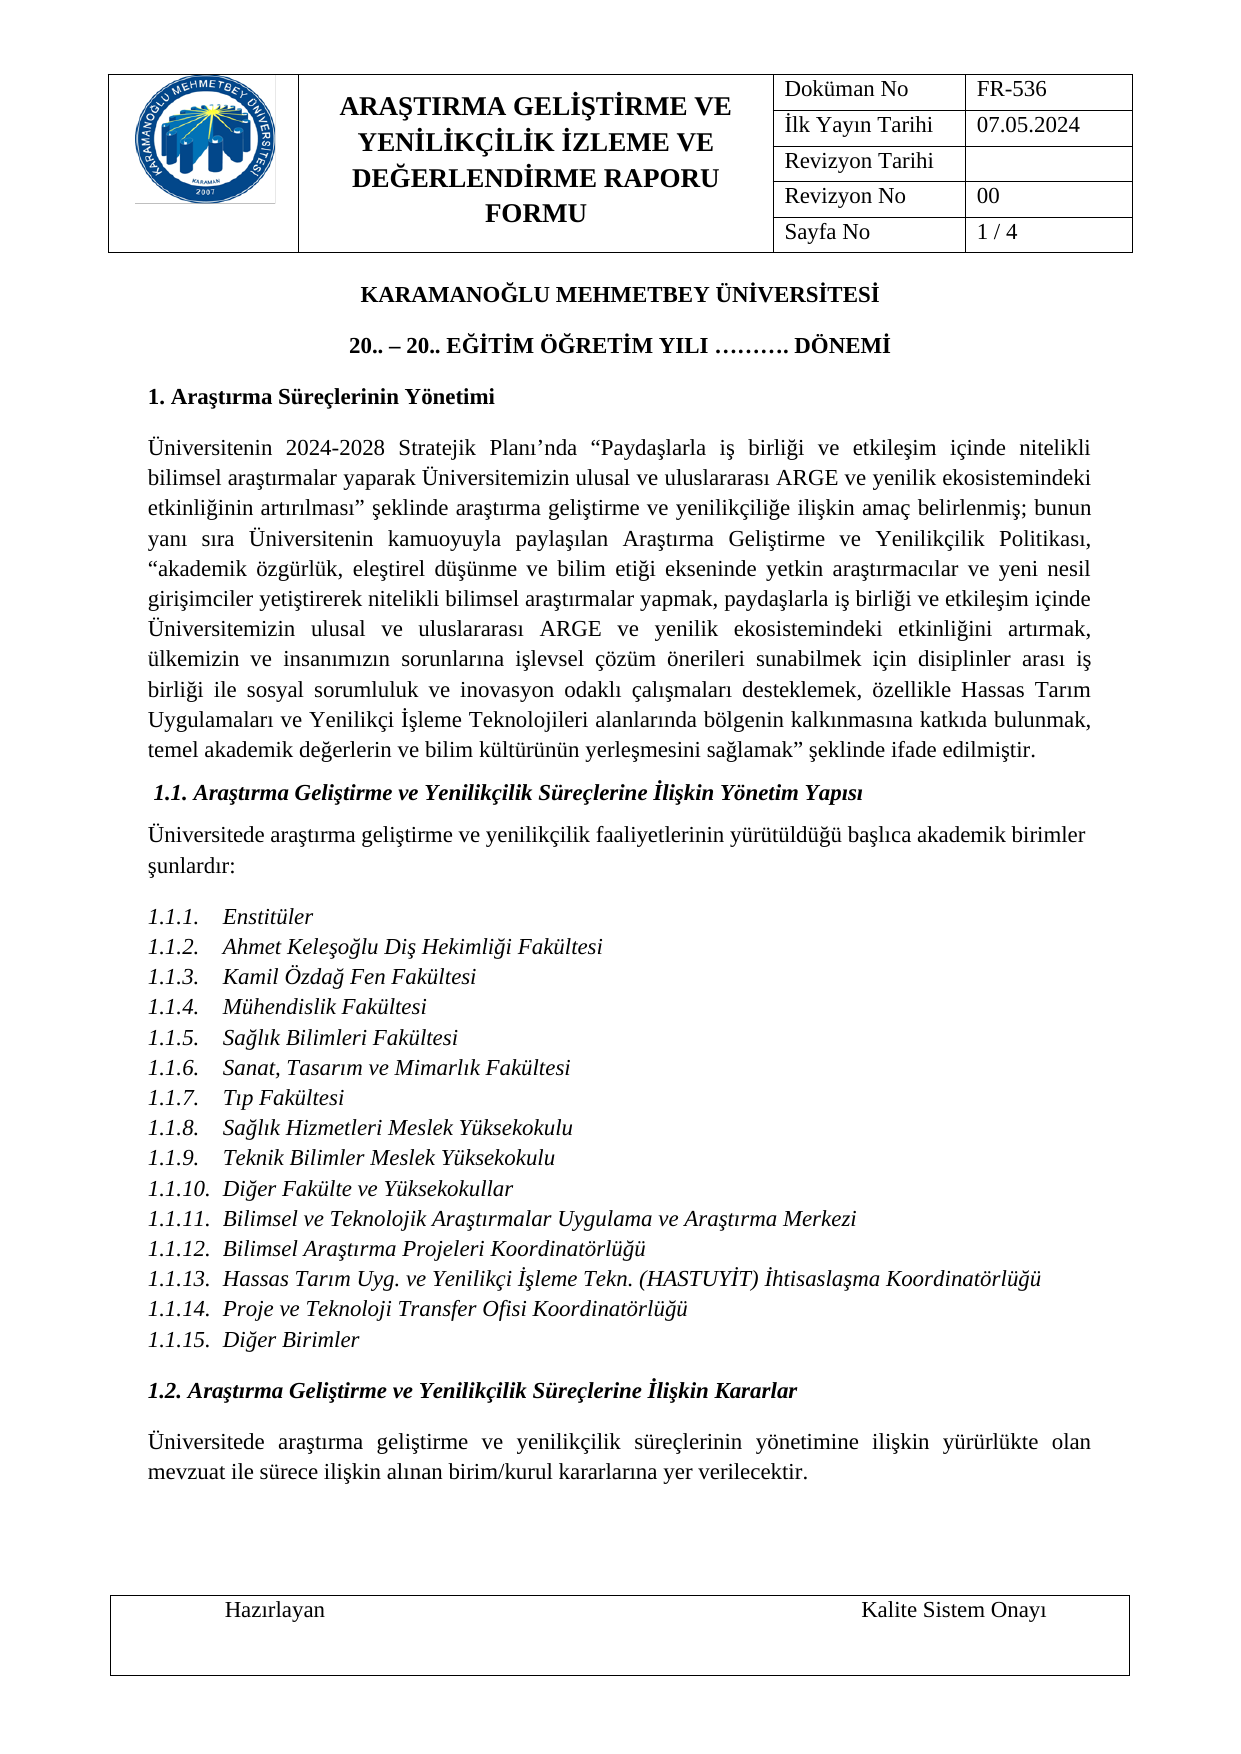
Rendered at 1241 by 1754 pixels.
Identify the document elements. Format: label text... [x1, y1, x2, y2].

list Hassas Tarım Uyg. ve Yenilikçi İşleme Tekn. (HASTUYİT) İhtisaslaşma Koordinatörlüğü [148, 1265, 1093, 1292]
list Diğer Fakülte ve Yüksekokullar [148, 1174, 1093, 1201]
list Sağlık Hizmetleri Meslek Yüksekokulu [148, 1114, 1093, 1141]
list Sağlık Bilimleri Fakültesi [148, 1023, 1093, 1050]
list Ahmet Keleşoğlu Diş Hekimliği Fakültesi [148, 933, 1093, 959]
picture [134, 75, 276, 204]
text 20.. – 20.. EĞİTİM ÖĞRETİM YILI ………. DÖNEMİ [148, 332, 1093, 358]
text Üniversitede araştırma geliştirme ve yenilikçilik faaliyetlerinin yürütüldüğü başlıca akademik birimler şunlardır: [148, 821, 1093, 878]
text 1.2. Araştırma Geliştirme ve Yenilikçilik Süreçlerine İlişkin Kararlar [148, 1377, 1093, 1403]
list Diğer Birimler [148, 1326, 1093, 1352]
list Enstitüler [148, 903, 1093, 929]
list Bilimsel Araştırma Projeleri Koordinatörlüğü [148, 1235, 1093, 1261]
list Sanat, Tasarım ve Mimarlık Fakültesi [148, 1054, 1093, 1080]
list Kamil Özdağ Fen Fakültesi [148, 963, 1093, 989]
text Üniversitenin 2024-2028 Stratejik Planı’nda “Paydaşlarla iş birliği ve etkileşim içinde nitelikli bilimsel araştırmalar yaparak Üniversitemizin ulusal ve uluslararası ARGE ve yenilik ekosistemindeki etkinliğinin artırılması” şeklinde araştırma geliştirme ve yenilikçiliğe ilişkin amaç belirlenmiş; bunun yanı sıra Üniversitenin kamuoyuyla paylaşılan Araştırma Geliştirme ve Yenilikçilik Politikası, “akademik özgürlük, eleştirel düşünme ve bilim etiği ekseninde yetkin araştırmacılar ve yeni nesil girişimciler yetiştirerek nitelikli bilimsel araştırmalar yapmak, paydaşlarla iş birliği ve etkileşim içinde Üniversitemizin ulusal ve uluslararası ARGE ve yenilik ekosistemindeki etkinliğini artırmak, ülkemizin ve insanımızın sorunlarına işlevsel çözüm önerileri sunabilmek için disiplinler arası iş birliği ile sosyal sorumluluk ve inovasyon odaklı çalışmaları desteklemek, özellikle Hassas Tarım Uygulamaları ve Yenilikçi İşleme Teknolojileri alanlarında bölgenin kalkınmasına katkıda bulunmak, temel akademik değerlerin ve bilim kültürünün yerleşmesini sağlamak” şeklinde ifade edilmiştir. [148, 434, 1093, 762]
list Bilimsel ve Teknolojik Araştırmalar Uygulama ve Araştırma Merkezi [148, 1205, 1093, 1231]
text Üniversitede araştırma geliştirme ve yenilikçilik süreçlerinin yönetimine ilişkin yürürlükte olan mevzuat ile sürece ilişkin alınan birim/kurul kararlarına yer verilecektir. [148, 1428, 1093, 1484]
text 1. Araştırma Süreçlerinin Yönetimi [148, 383, 1093, 409]
list Teknik Bilimler Meslek Yüksekokulu [148, 1144, 1093, 1171]
text KARAMANOĞLU MEHMETBEY ÜNİVERSİTESİ [148, 281, 1093, 307]
text 1.1. Araştırma Geliştirme ve Yenilikçilik Süreçlerine İlişkin Yönetim Yapısı [148, 779, 1093, 805]
list Mühendislik Fakültesi [148, 993, 1093, 1020]
list Tıp Fakültesi [148, 1084, 1093, 1110]
list Proje ve Teknoloji Transfer Ofisi Koordinatörlüğü [148, 1295, 1093, 1322]
